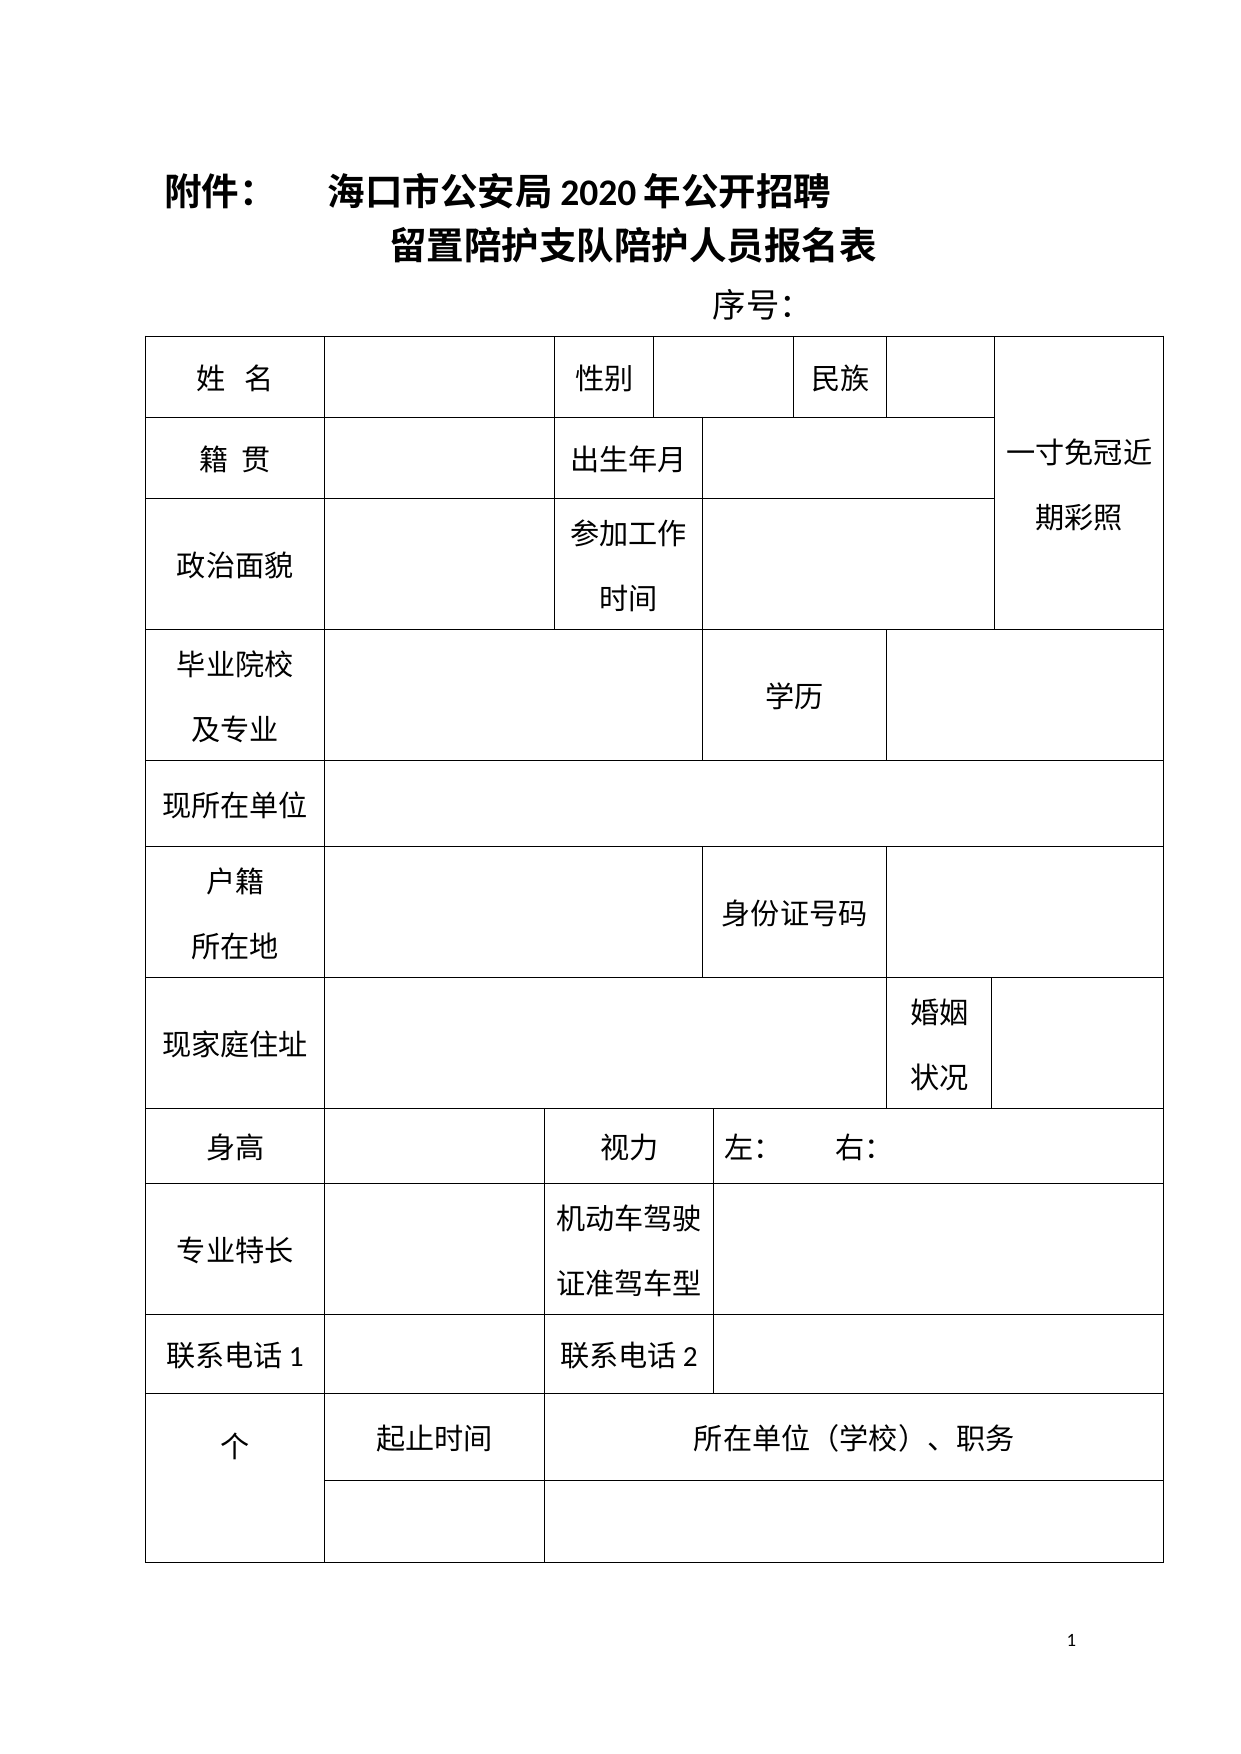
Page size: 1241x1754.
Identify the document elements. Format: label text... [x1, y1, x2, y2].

text 留置陪护支队陪护人员报名表 [164, 216, 1076, 271]
table_cell [703, 499, 994, 629]
table_cell [703, 418, 994, 498]
table_cell 户籍 所在地 [146, 847, 324, 977]
table_cell [714, 1315, 1163, 1392]
table_cell 联系电话1 [146, 1315, 324, 1392]
text 附件： 海口市公安局2020年公开招聘 [164, 162, 1076, 216]
table_header 一寸免冠近期彩照 [995, 337, 1163, 629]
table_cell 政治面貌 [146, 499, 324, 629]
table_cell [325, 1109, 544, 1183]
table_header [887, 337, 994, 417]
table_cell 出生年月 [555, 418, 702, 498]
table_cell [325, 1184, 544, 1314]
table_cell 参加工作时间 [555, 499, 702, 629]
table_cell 专业特长 [146, 1184, 324, 1314]
table_cell [325, 761, 887, 846]
table_header 姓 名 [146, 337, 324, 417]
table_cell [325, 499, 554, 629]
table_header [654, 337, 793, 417]
table_cell 籍 贯 [146, 418, 324, 498]
table_cell 身高 [146, 1109, 324, 1183]
table_cell [325, 1481, 544, 1562]
table_cell 婚姻状况 [887, 978, 991, 1108]
table_cell [714, 1184, 1163, 1314]
table_cell [325, 418, 554, 498]
table_cell 毕业院校 及专业 [146, 630, 324, 760]
table_cell 身份证号码 [703, 847, 886, 977]
table_cell [992, 978, 1163, 1108]
table_cell 起止时间 [325, 1394, 544, 1480]
table_cell [325, 1315, 544, 1392]
table_header [325, 337, 554, 417]
table_cell 联系电话2 [545, 1315, 713, 1392]
table_cell [887, 847, 1163, 977]
table_cell 学历 [703, 630, 886, 760]
table_cell [545, 1481, 1163, 1562]
table_cell 左： 右： [714, 1109, 1163, 1183]
table_cell 现所在单位 [146, 761, 324, 846]
table_cell 现家庭住址 [146, 978, 324, 1108]
table_header 性别 [555, 337, 653, 417]
table_cell 个 人 简 历 [146, 1394, 324, 1562]
table_cell 所在单位（学校）、职务 [545, 1394, 1163, 1480]
table_cell [887, 761, 1163, 846]
table_cell [325, 630, 702, 760]
table_cell 机动车驾驶证准驾车型 [545, 1184, 713, 1314]
table_cell [325, 978, 886, 1108]
table_cell 视力 [545, 1109, 713, 1183]
table_cell [887, 630, 1163, 760]
table_cell [325, 847, 702, 977]
table_header 民族 [794, 337, 886, 417]
text 序号： [164, 271, 1076, 336]
